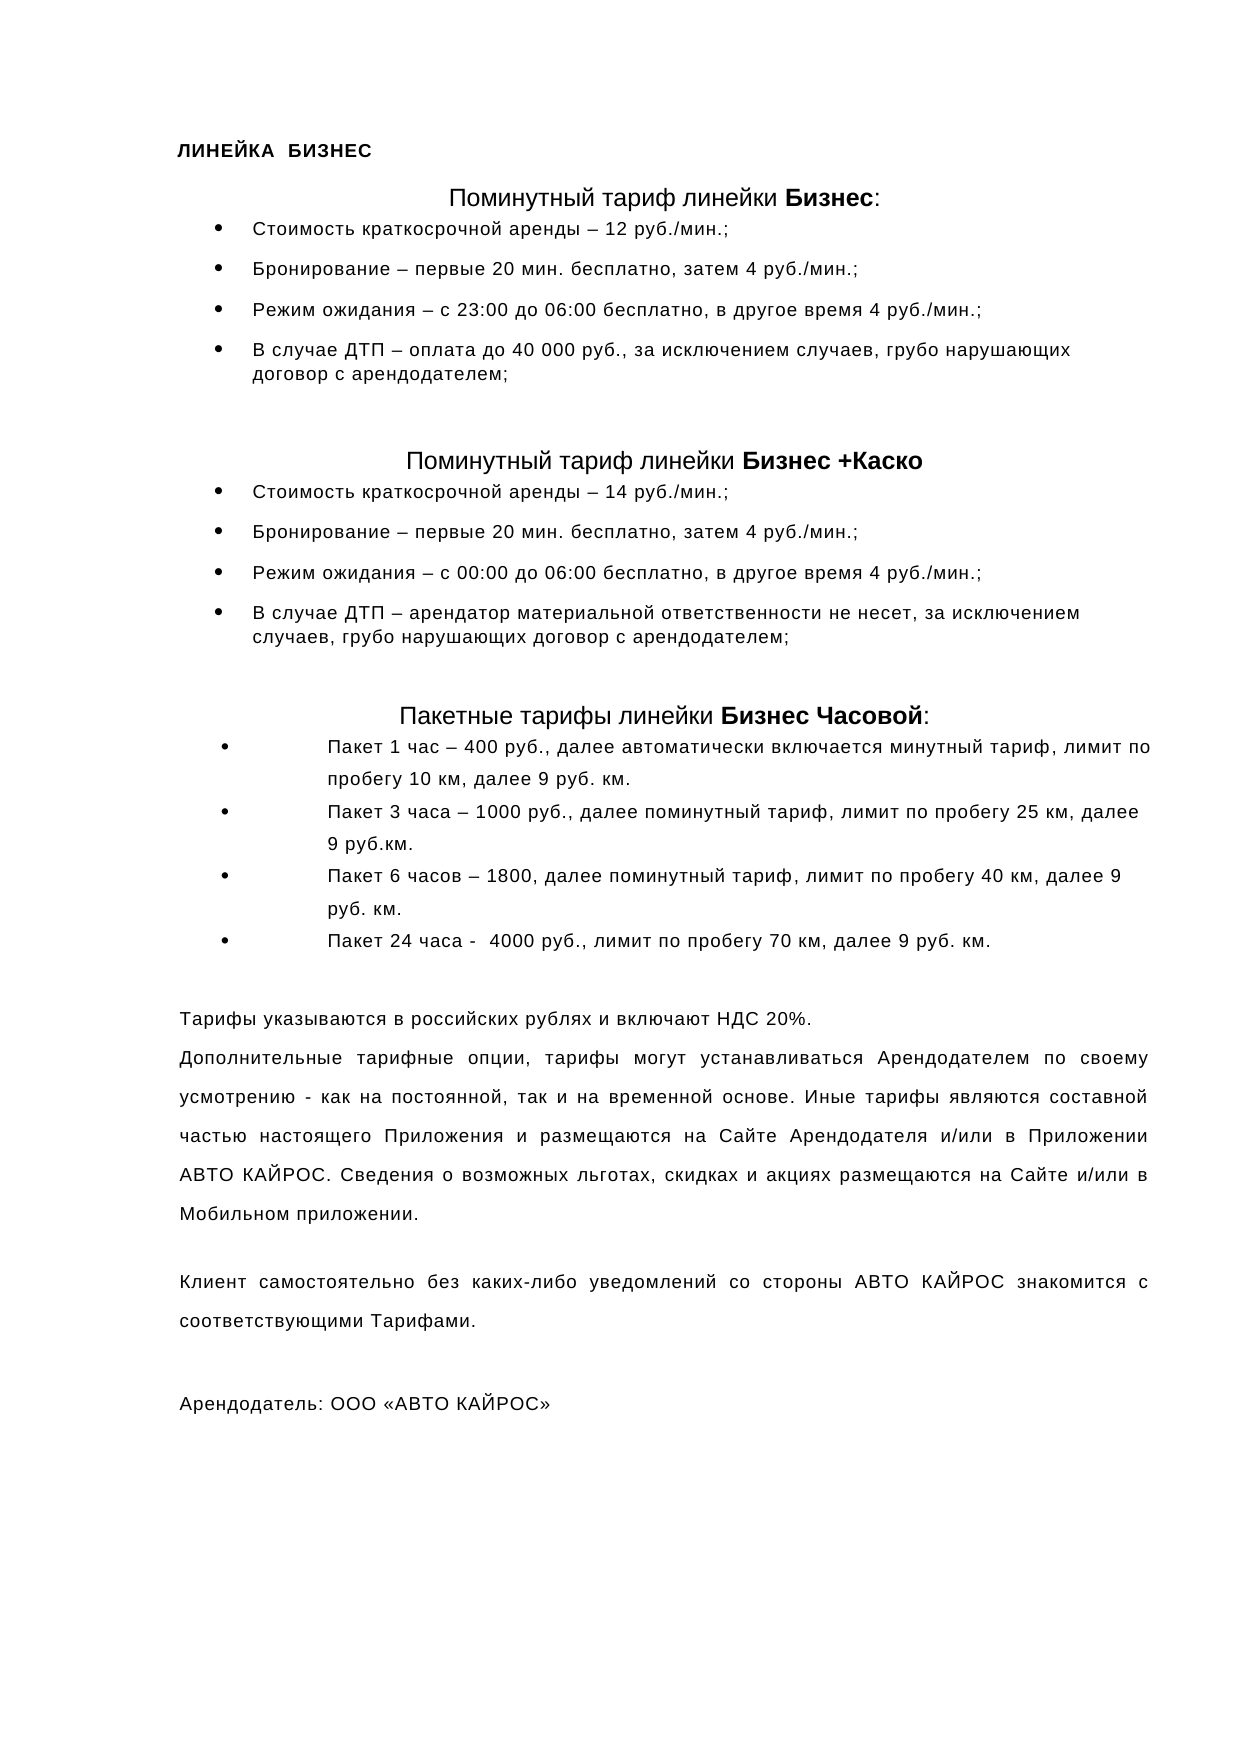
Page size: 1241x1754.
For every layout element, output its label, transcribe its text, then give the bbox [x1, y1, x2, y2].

list Пакет 1 час – 400 руб., далее автоматически включается минутный тариф, лимит по пробегу 10 км, далее 9 руб. км. [222, 736, 1152, 790]
text ЛИНЕЙКА БИЗНЕС [177, 140, 1152, 161]
list Режим ожидания – с 00:00 до 06:00 бесплатно, в другое время 4 руб./мин.; [215, 562, 1152, 584]
text Дополнительные тарифные опции, тарифы могут устанавливаться Арендодателем по своему усмотрению - как на постоянной, так и на временной основе. Иные тарифы являются составной частью настоящего Приложения и размещаются на Сайте Арендодателя и/или в Приложении АВТО КАЙРОС. Сведения о возможных льготах, скидках и акциях размещаются на Сайте и/или в Мобильном приложении. [179, 1033, 1149, 1228]
list Пакет 24 часа - 4000 руб., лимит по пробегу 70 км, далее 9 руб. км. [222, 930, 1152, 951]
subtitle Пакетные тарифы линейки Бизнес Часовой: [177, 701, 1152, 729]
text Тарифы указываются в российских рублях и включают НДС 20%. [179, 994, 1152, 1033]
list Бронирование – первые 20 мин. бесплатно, затем 4 руб./мин.; [215, 521, 1152, 543]
list Стоимость краткосрочной аренды – 14 руб./мин.; [215, 481, 1152, 503]
text Клиент самостоятельно без каких-либо уведомлений со стороны АВТО КАЙРОС знакомится с соответствующими Тарифами. [179, 1257, 1149, 1335]
list Пакет 3 часа – 1000 руб., далее поминутный тариф, лимит по пробегу 25 км, далее 9 руб.км. [222, 800, 1152, 854]
text Арендодатель: OOO «АВТО КАЙРОС» [179, 1396, 1152, 1414]
subtitle Поминутный тариф линейки Бизнес: [177, 183, 1152, 212]
list В случае ДТП – оплата до 40 000 руб., за исключением случаев, грубо нарушающих договор с арендодателем; [215, 339, 1152, 384]
list Режим ожидания – с 23:00 до 06:00 бесплатно, в другое время 4 руб./мин.; [215, 299, 1152, 321]
list Бронирование – первые 20 мин. бесплатно, затем 4 руб./мин.; [215, 258, 1152, 280]
subtitle Поминутный тариф линейки Бизнес +Каско [177, 446, 1152, 474]
list В случае ДТП – арендатор материальной ответственности не несет, за исключением случаев, грубо нарушающих договор с арендодателем; [215, 602, 1152, 647]
list Стоимость краткосрочной аренды – 12 руб./мин.; [215, 218, 1152, 240]
list Пакет 6 часов – 1800, далее поминутный тариф, лимит по пробегу 40 км, далее 9 руб. км. [222, 865, 1152, 919]
